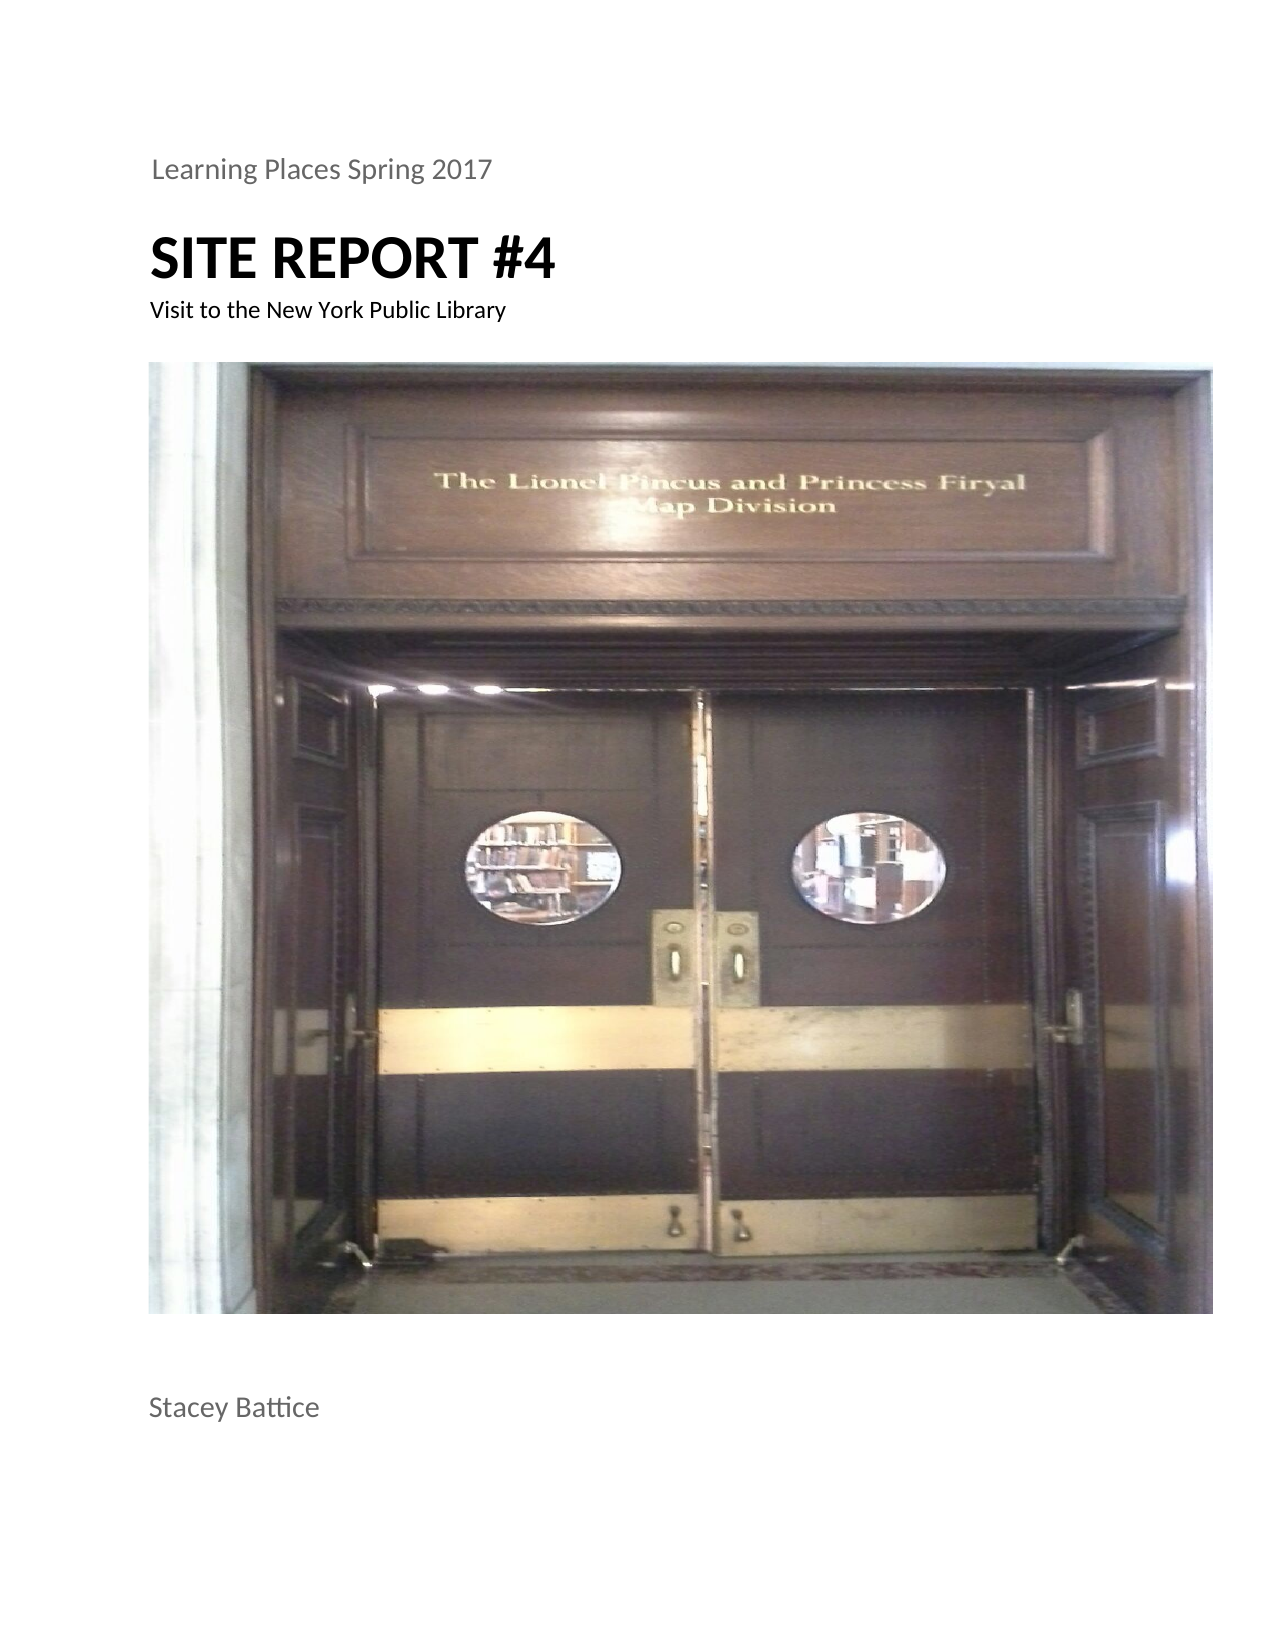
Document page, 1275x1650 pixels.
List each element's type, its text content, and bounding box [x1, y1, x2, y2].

text Learning Places Spring 2017 [152, 150, 1137, 187]
picture [148, 362, 1213, 1314]
subtitle SITE REPORT #4 [148, 218, 608, 294]
text Stacey Battice [148, 1388, 1137, 1425]
subtitle Visit to the New York Public Library [148, 294, 608, 325]
